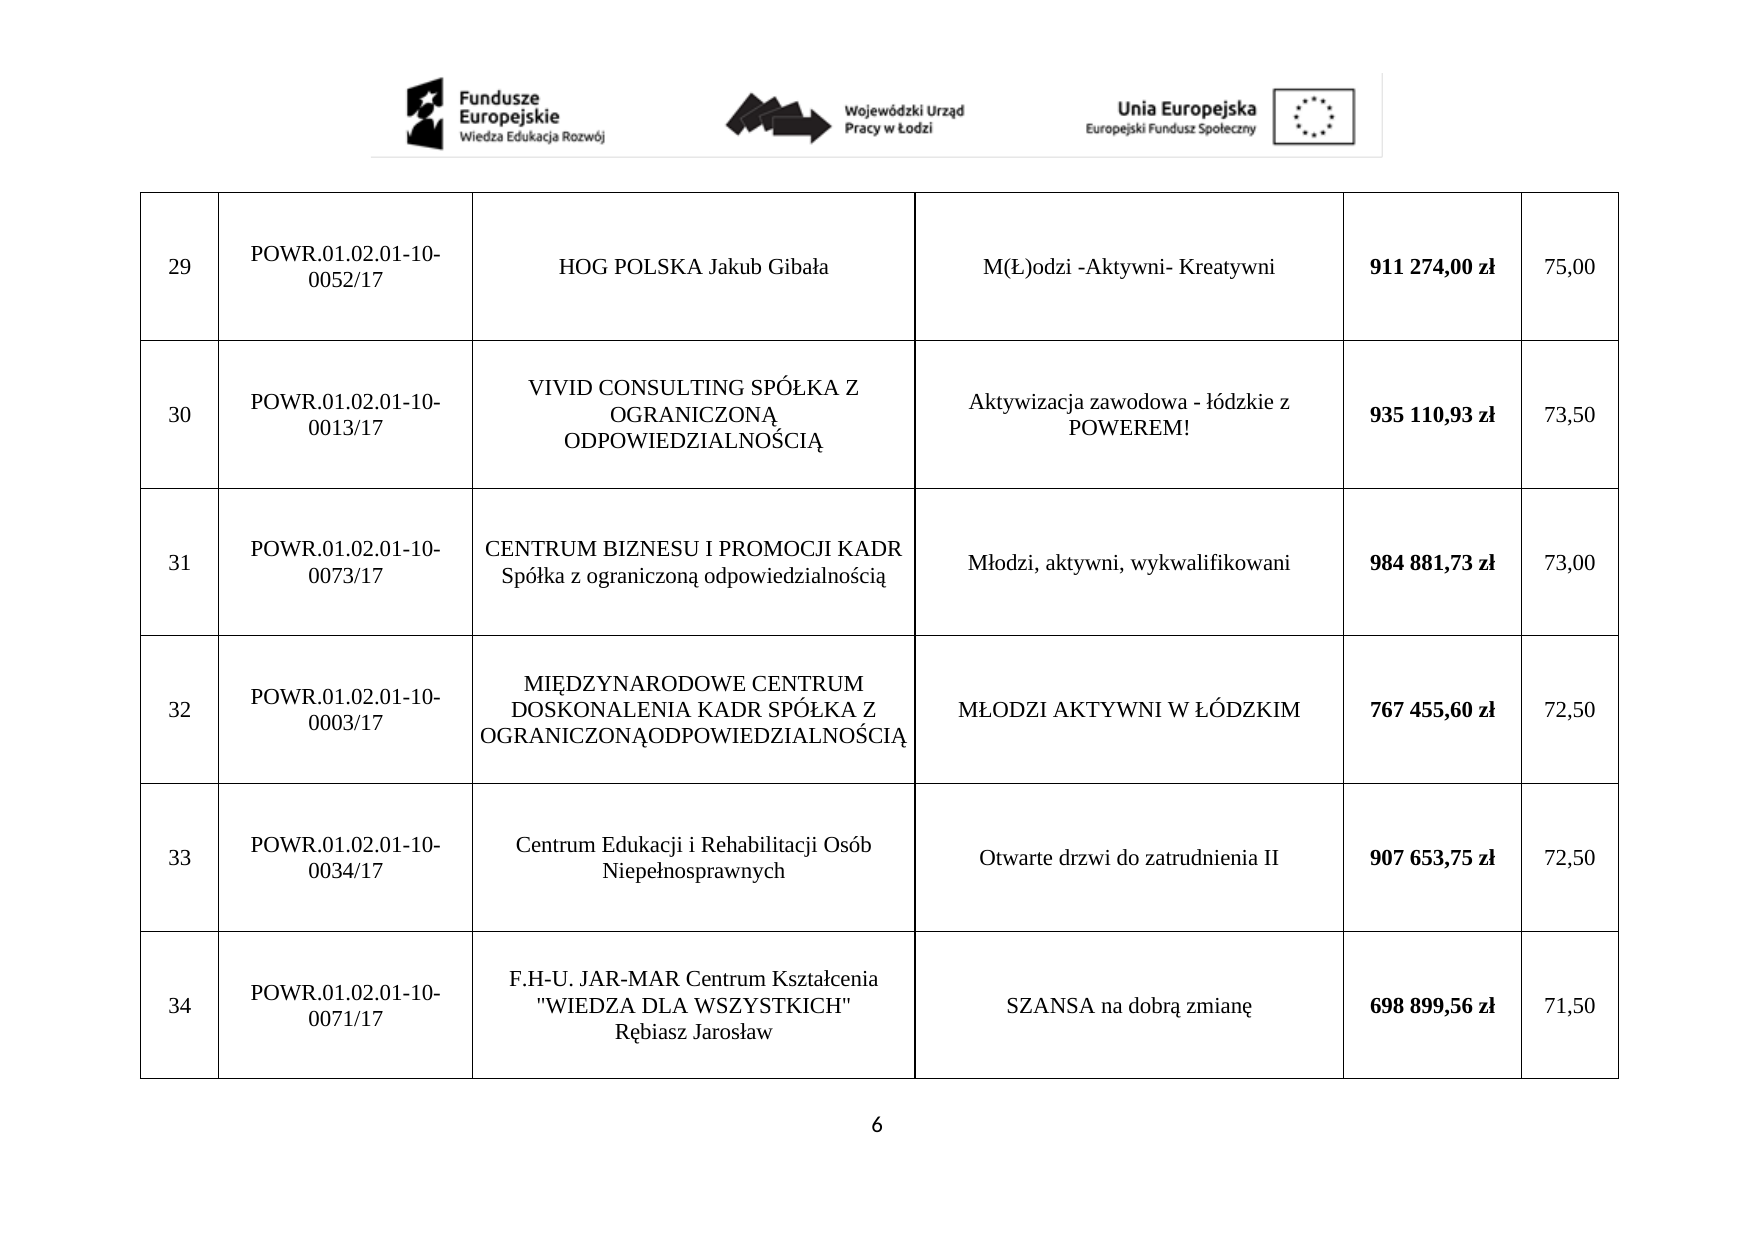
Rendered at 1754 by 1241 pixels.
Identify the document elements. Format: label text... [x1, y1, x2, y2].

table_cell POWR.01.02.01-10-0052/17 [219, 193, 472, 340]
table_cell Młodzi, aktywni, wykwalifikowani [916, 489, 1343, 635]
table_cell Aktywizacja zawodowa - łódzkie z POWEREM! [916, 341, 1343, 487]
table_cell Centrum Edukacji i Rehabilitacji Osób Niepełnosprawnych [473, 784, 914, 931]
table_cell 30 [141, 341, 218, 487]
table_cell 31 [141, 489, 218, 635]
table_cell 73,00 [1522, 489, 1618, 635]
table_cell POWR.01.02.01-10-0003/17 [219, 636, 472, 783]
table_cell 29 [141, 193, 218, 340]
table_cell Otwarte drzwi do zatrudnienia II [916, 784, 1343, 931]
table_cell POWR.01.02.01-10-0071/17 [219, 932, 472, 1078]
table_cell 911 274,00 zł [1344, 193, 1521, 340]
table_cell 75,00 [1522, 193, 1618, 340]
table_cell F.H-U. JAR-MAR Centrum Kształcenia "WIEDZA DLA WSZYSTKICH" Rębiasz Jarosław [473, 932, 914, 1078]
table_cell HOG POLSKA Jakub Gibała [473, 193, 914, 340]
table_cell 72,50 [1522, 636, 1618, 783]
table_cell 935 110,93 zł [1344, 341, 1521, 487]
table_cell MIĘDZYNARODOWE CENTRUM DOSKONALENIA KADR SPÓŁKA Z OGRANICZONĄODPOWIEDZIALNOŚCIĄ [473, 636, 914, 783]
table_cell MŁODZI AKTYWNI W ŁÓDZKIM [916, 636, 1343, 783]
table_cell M(Ł)odzi -Aktywni- Kreatywni [916, 193, 1343, 340]
table_cell 32 [141, 636, 218, 783]
table_cell 33 [141, 784, 218, 931]
table_cell SZANSA na dobrą zmianę [916, 932, 1343, 1078]
table_cell 34 [141, 932, 218, 1078]
table_cell 72,50 [1522, 784, 1618, 931]
table_cell 907 653,75 zł [1344, 784, 1521, 931]
table_cell 698 899,56 zł [1344, 932, 1521, 1078]
table_cell CENTRUM BIZNESU I PROMOCJI KADR Spółka z ograniczoną odpowiedzialnością [473, 489, 914, 635]
table_cell 71,50 [1522, 932, 1618, 1078]
table_cell POWR.01.02.01-10-0073/17 [219, 489, 472, 635]
table_cell POWR.01.02.01-10-0013/17 [219, 341, 472, 487]
table_cell VIVID CONSULTING SPÓŁKA Z OGRANICZONĄ ODPOWIEDZIALNOŚCIĄ [473, 341, 914, 487]
table_cell 767 455,60 zł [1344, 636, 1521, 783]
table_cell 73,50 [1522, 341, 1618, 487]
picture [370, 73, 1384, 159]
table_cell POWR.01.02.01-10-0034/17 [219, 784, 472, 931]
table_cell 984 881,73 zł [1344, 489, 1521, 635]
